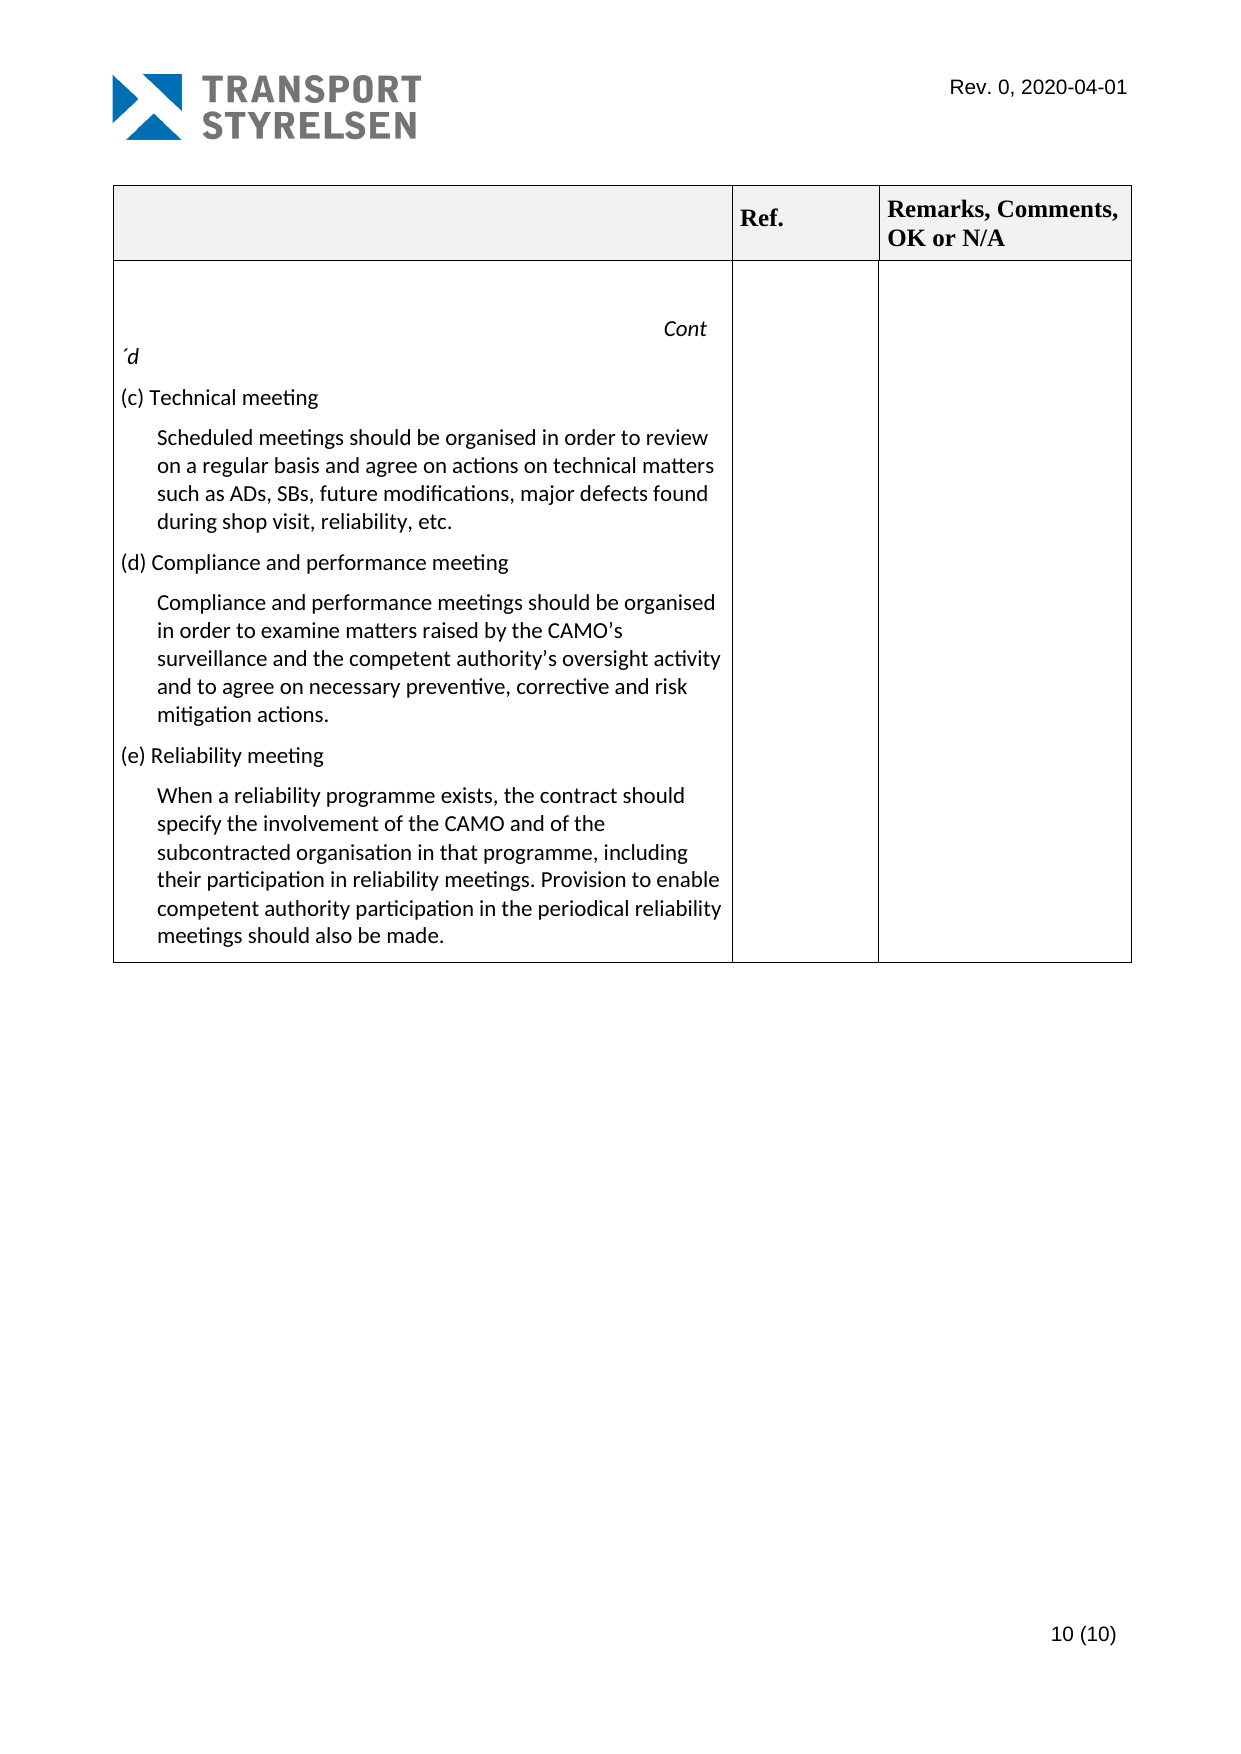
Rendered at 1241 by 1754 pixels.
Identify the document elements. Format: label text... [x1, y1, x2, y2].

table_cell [114, 261, 732, 962]
table_cell [733, 261, 878, 962]
table_header Ref. [733, 186, 879, 260]
table_header Remarks, Comments, OK or N/A [880, 186, 1131, 260]
picture [112, 74, 422, 140]
table_header [114, 186, 732, 260]
table_cell [879, 261, 1131, 962]
